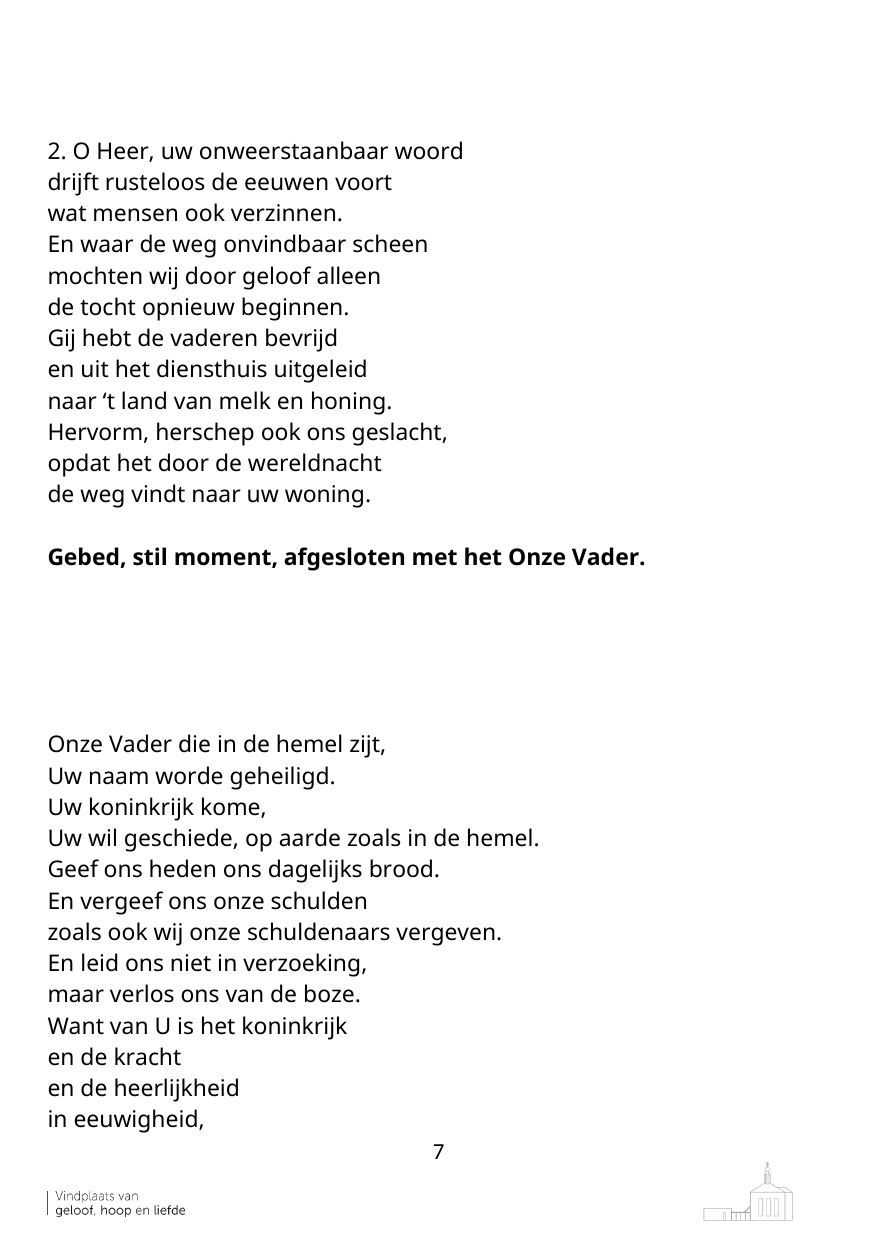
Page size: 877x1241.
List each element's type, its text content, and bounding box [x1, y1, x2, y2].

text maar verlos ons van de boze. [47, 978, 830, 1009]
text naar ‘t land van melk en honing. [47, 384, 830, 416]
text En waar de weg onvindbaar scheen [47, 228, 830, 259]
text Onze Vader die in de hemel zijt, [47, 728, 830, 759]
text wat mensen ook verzinnen. [47, 197, 830, 228]
text drijft rusteloos de eeuwen voort [47, 166, 830, 197]
text de tocht opnieuw beginnen. [47, 291, 830, 322]
text Gebed, stil moment, afgesloten met het Onze Vader. [47, 541, 830, 572]
text de weg vindt naar uw woning. [47, 478, 830, 509]
text Uw wil geschiede, op aarde zoals in de hemel. [47, 822, 830, 853]
text en uit het diensthuis uitgeleid [47, 353, 830, 384]
text en de kracht en de heerlijkheid in eeuwigheid, [47, 1041, 830, 1134]
text Geef ons heden ons dagelijks brood. [47, 853, 830, 884]
text En leid ons niet in verzoeking, [47, 947, 830, 978]
text Gij hebt de vaderen bevrijd [47, 322, 830, 353]
text En vergeef ons onze schulden [47, 884, 830, 916]
text Uw naam worde geheiligd. [47, 759, 830, 791]
text Hervorm, herschep ook ons geslacht, [47, 416, 830, 447]
text mochten wij door geloof alleen [47, 259, 830, 291]
text Want van U is het koninkrijk [47, 1009, 830, 1041]
text 2. O Heer, uw onweerstaanbaar woord [47, 134, 830, 166]
text zoals ook wij onze schuldenaars vergeven. [47, 916, 830, 947]
text Uw koninkrijk kome, [47, 791, 830, 822]
text opdat het door de wereldnacht [47, 447, 830, 478]
